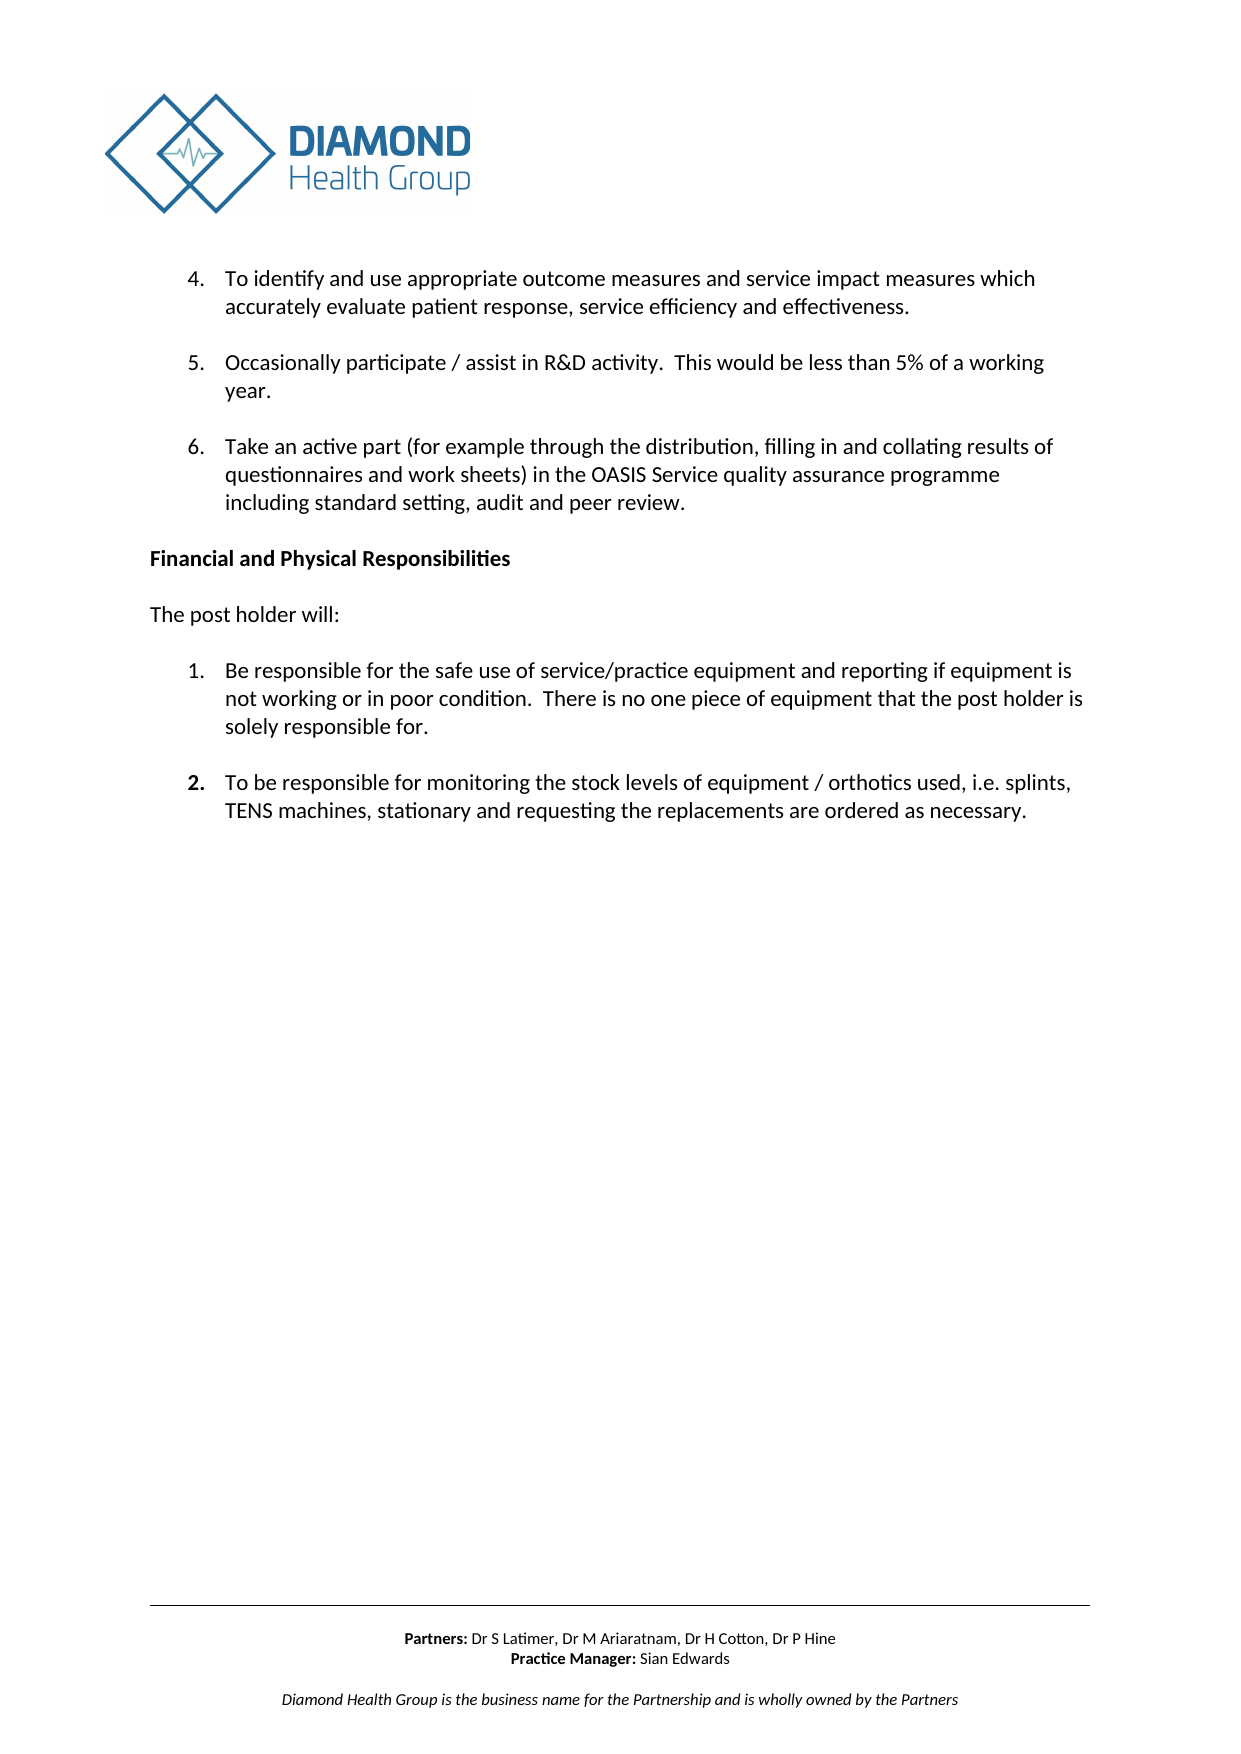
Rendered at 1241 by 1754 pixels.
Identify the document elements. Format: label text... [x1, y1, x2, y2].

list To identify and use appropriate outcome measures and service impact measures which accurately evaluate patient response, service efficiency and effectiveness. [187, 264, 1090, 320]
list Take an active part (for example through the distribution, filling in and collating results of questionnaires and work sheets) in the OASIS Service quality assurance programme including standard setting, audit and peer review. [187, 432, 1090, 516]
text The post holder will: [150, 600, 1090, 628]
text Financial and Physical Responsibilities [150, 544, 1090, 572]
picture [104, 93, 471, 214]
list To be responsible for monitoring the stock levels of equipment / orthotics used, i.e. splints, TENS machines, stationary and requesting the replacements are ordered as necessary. [187, 768, 1090, 824]
list Occasionally participate / assist in R&D activity. This would be less than 5% of a working year. [187, 348, 1090, 404]
list Be responsible for the safe use of service/practice equipment and reporting if equipment is not working or in poor condition. There is no one piece of equipment that the post holder is solely responsible for. [187, 656, 1090, 740]
